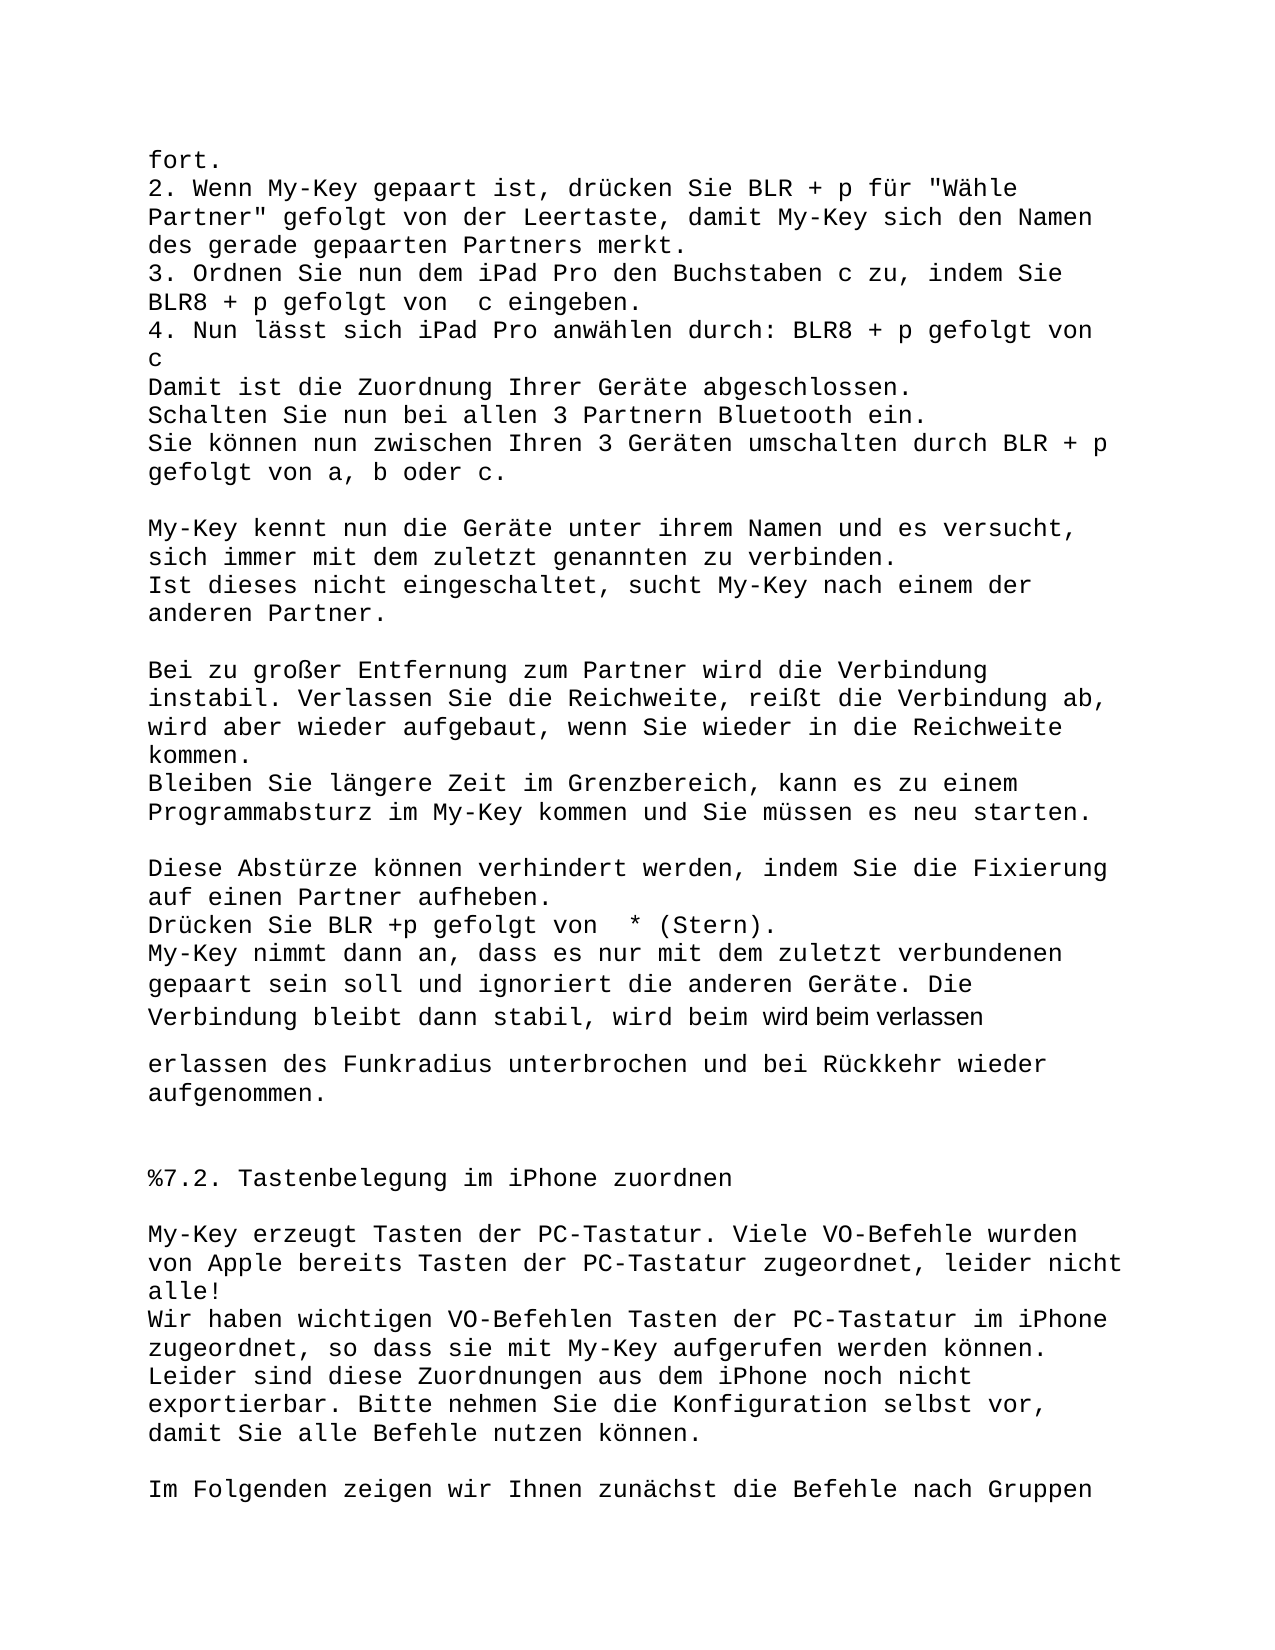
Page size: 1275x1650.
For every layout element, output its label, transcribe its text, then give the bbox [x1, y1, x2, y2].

text Drücken Sie BLR +p gefolgt von * (Stern). [148, 913, 1127, 941]
text %7.2. Tastenbelegung im iPhone zuordnen [148, 1165, 1127, 1194]
text Ist dieses nicht eingeschaltet, sucht My-Key nach einem der anderen Partner. [148, 573, 1127, 629]
text 3. Ordnen Sie nun dem iPad Pro den Buchstaben c zu, indem Sie BLR8 + p gefolgt von c eingeben. [148, 261, 1127, 318]
text Bleiben Sie längere Zeit im Grenzbereich, kann es zu einem Programmabsturz im My-Key kommen und Sie müssen es neu starten. [148, 771, 1127, 828]
text My-Key nimmt dann an, dass es nur mit dem zuletzt verbundenen gepaart sein soll und ignoriert die anderen Geräte. Die Verbindung bleibt dann stabil, wird beim wird beim verlassen [148, 941, 1127, 1033]
text Wir haben wichtigen VO-Befehlen Tasten der PC-Tastatur im iPhone zugeordnet, so dass sie mit My-Key aufgerufen werden können. [148, 1307, 1127, 1364]
text erlassen des Funkradius unterbrochen und bei Rückkehr wieder aufgenommen. [148, 1052, 1127, 1109]
text Bei zu großer Entfernung zum Partner wird die Verbindung instabil. Verlassen Sie die Reichweite, reißt die Verbindung ab, wird aber wieder aufgebaut, wenn Sie wieder in die Reichweite kommen. [148, 658, 1127, 771]
text Leider sind diese Zuordnungen aus dem iPhone noch nicht exportierbar. Bitte nehmen Sie die Konfiguration selbst vor, damit Sie alle Befehle nutzen können. [148, 1364, 1127, 1449]
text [148, 148, 1127, 176]
text Damit ist die Zuordnung Ihrer Geräte abgeschlossen. [148, 374, 1127, 403]
text Sie können nun zwischen Ihren 3 Geräten umschalten durch BLR + p gefolgt von a, b oder c. [148, 431, 1127, 488]
text My-Key kennt nun die Geräte unter ihrem Namen und es versucht, sich immer mit dem zuletzt genannten zu verbinden. [148, 516, 1127, 573]
text My-Key erzeugt Tasten der PC-Tastatur. Viele VO-Befehle wurden von Apple bereits Tasten der PC-Tastatur zugeordnet, leider nicht alle! [148, 1222, 1127, 1307]
text Schalten Sie nun bei allen 3 Partnern Bluetooth ein. [148, 403, 1127, 431]
text Diese Abstürze können verhindert werden, indem Sie die Fixierung auf einen Partner aufheben. [148, 856, 1127, 913]
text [148, 1477, 1127, 1505]
text 4. Nun lässt sich iPad Pro anwählen durch: BLR8 + p gefolgt von c [148, 318, 1127, 374]
text 2. Wenn My-Key gepaart ist, drücken Sie BLR + p für "Wähle Partner" gefolgt von der Leertaste, damit My-Key sich den Namen des gerade gepaarten Partners merkt. [148, 176, 1127, 261]
